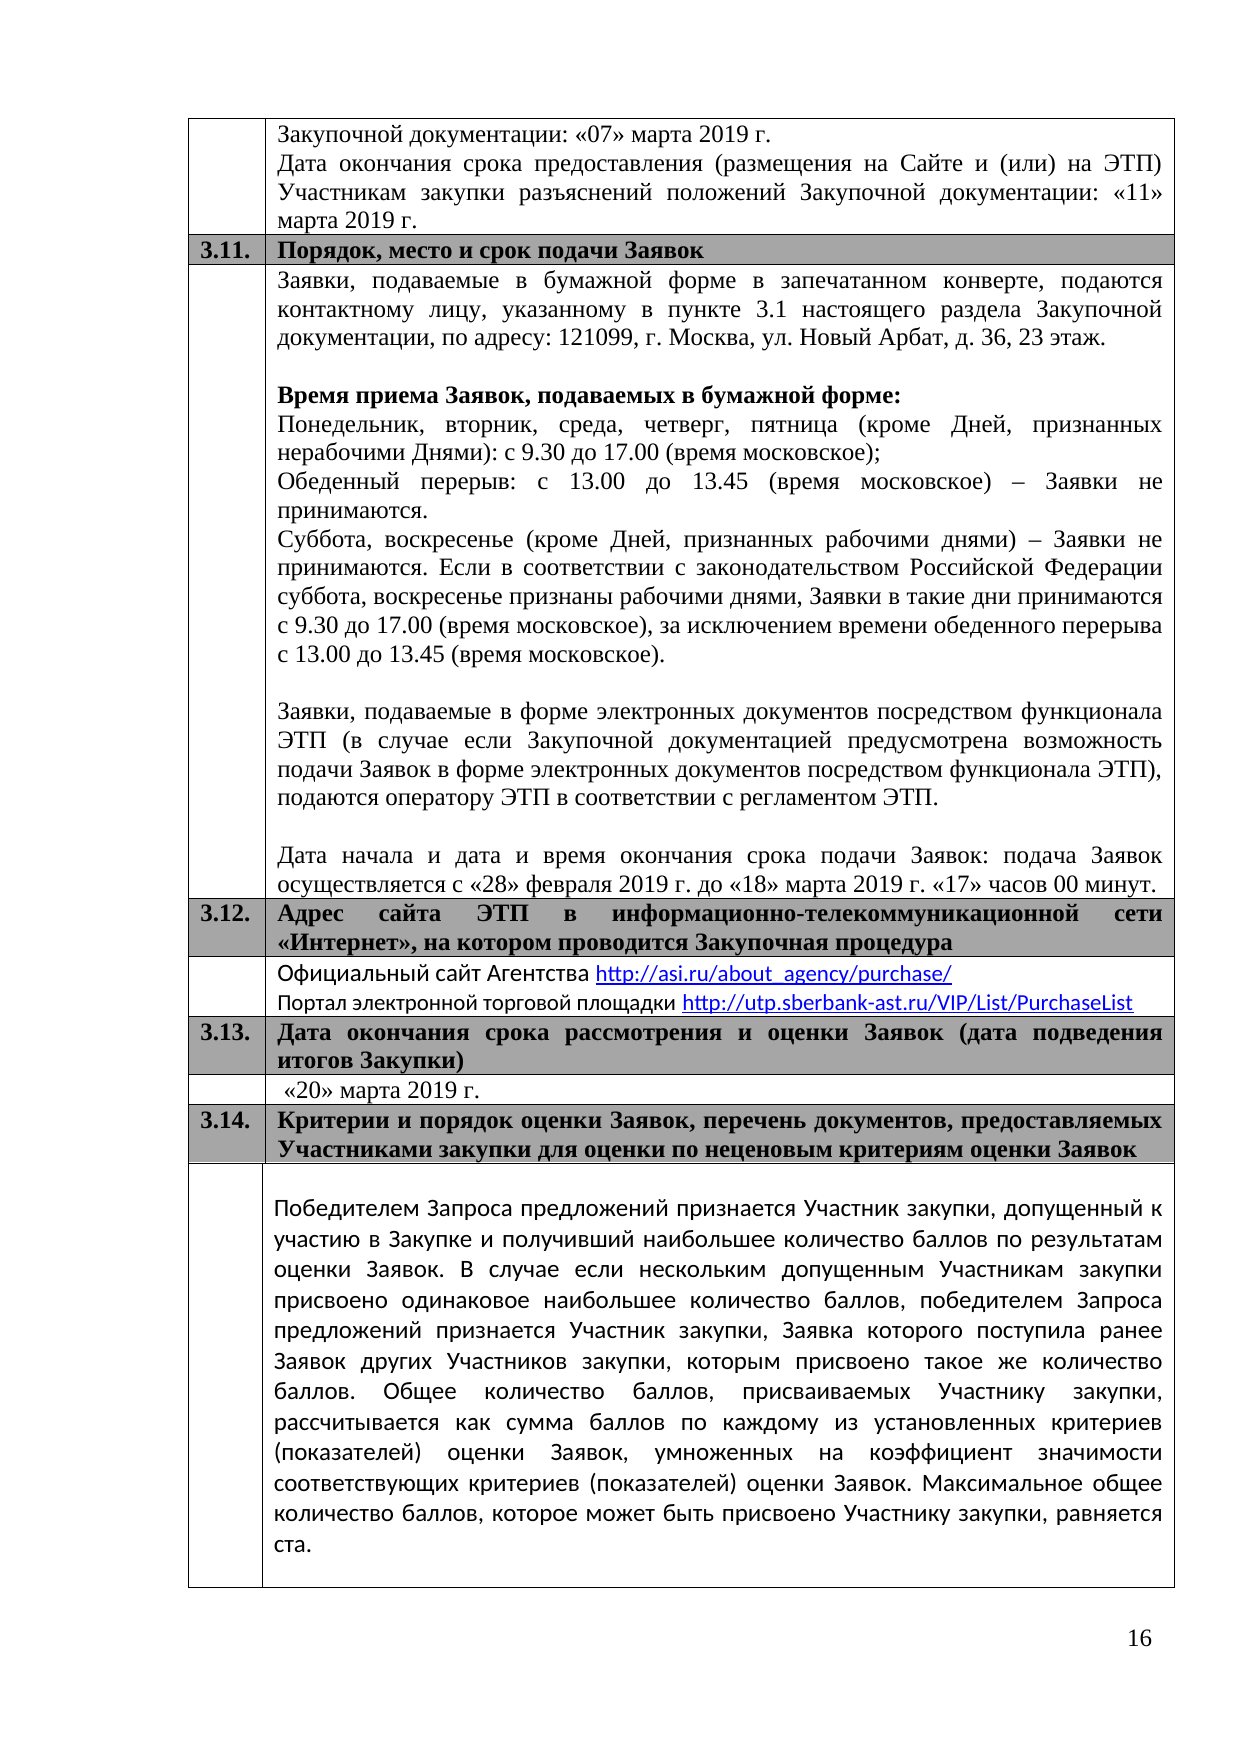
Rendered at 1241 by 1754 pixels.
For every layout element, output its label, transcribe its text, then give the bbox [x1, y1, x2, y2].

table_cell «20» марта 2019 г. [266, 1075, 1174, 1104]
table_cell Адрес сайта ЭТП в информационно-телекоммуникационной сети «Интернет», на котором проводится Закупочная процедура [266, 899, 1174, 956]
table_cell Заявки, подаваемые в бумажной форме в запечатанном конверте, подаются контактному лицу, указанному в пункте 3.1 настоящего раздела Закупочной документации, по адресу: 121099, г. Москва, ул. Новый Арбат, д. 36, 23 этаж. Время приема Заявок, подаваемых в бумажной форме: Понедельник, вторник, среда, четверг, пятница (кроме Дней, признанных нерабочими Днями): с 9.30 до 17.00 (время московское); Обеденный перерыв: с 13.00 до 13.45 (время московское) – Заявки не принимаются. Суббота, воскресенье (кроме Дней, признанных рабочими днями) – Заявки не принимаются. Если в соответствии с законодательством Российской Федерации суббота, воскресенье признаны рабочими днями, Заявки в такие дни принимаются с 9.30 до 17.00 (время московское), за исключением времени обеденного перерыва с 13.00 до 13.45 (время московское). Заявки, подаваемые в форме электронных документов посредством функционала ЭТП (в случае если Закупочной документацией предусмотрена возможность подачи Заявок в форме электронных документов посредством функционала ЭТП), подаются оператору ЭТП в соответствии с регламентом ЭТП. Дата начала и дата и время окончания срока подачи Заявок: подача Заявок осуществляется с «28» февраля 2019 г. до «18» марта 2019 г. «17» часов 00 минут. [266, 265, 1174, 897]
table_cell Критерии и порядок оценки Заявок, перечень документов, предоставляемых Участниками закупки для оценки по неценовым критериям оценки Заявок [266, 1105, 1174, 1162]
table_cell [189, 265, 265, 897]
table_cell [189, 119, 265, 234]
table_cell 3.14. [189, 1105, 265, 1162]
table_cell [263, 1164, 1174, 1587]
table_cell [189, 957, 265, 1016]
table_cell 3.13. [189, 1017, 265, 1074]
table_cell [189, 1075, 265, 1104]
table_cell Дата окончания срока рассмотрения и оценки Заявок (дата подведения итогов Закупки) [266, 1017, 1174, 1074]
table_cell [266, 119, 1174, 234]
table_cell 3.12. [189, 899, 265, 956]
table_cell Порядок, место и срок подачи Заявок [266, 235, 1174, 264]
table_cell 3.11. [189, 235, 265, 264]
table_cell [189, 1164, 262, 1587]
table_cell Официальный сайт Агентства http://asi.ru/about_agency/purchase/ Портал электронной торговой площадки http://utp.sberbank-ast.ru/VIP/List/PurchaseList [266, 957, 1174, 1016]
